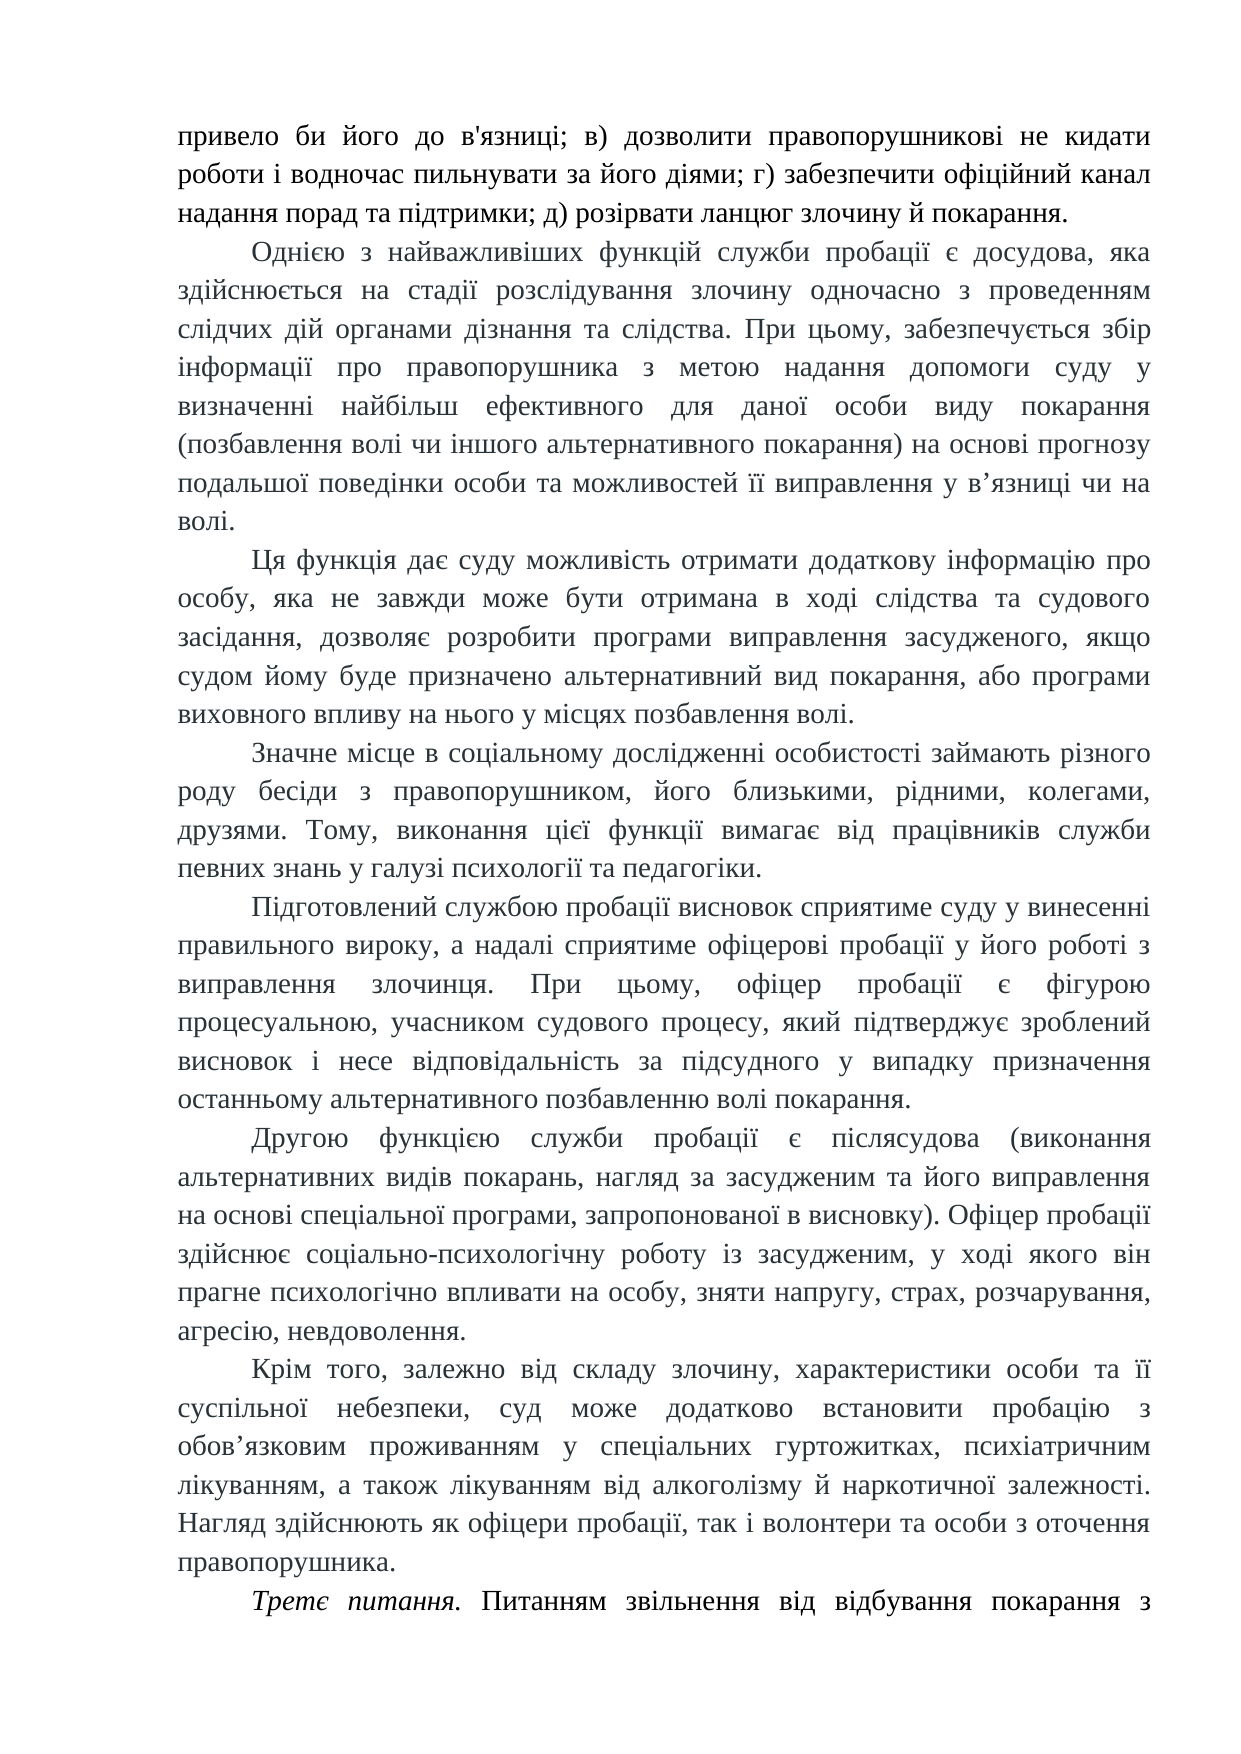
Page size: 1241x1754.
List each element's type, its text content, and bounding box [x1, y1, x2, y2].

text Другою функцією служби пробації є післясудова (виконання альтернативних видів покарань, нагляд за засудженим та його виправлення на основі спеціальної програми, запропонованої в висновку). Офіцер пробації здійснює соціально-психологічну роботу із засудженим, у ході якого він прагне психологічно впливати на особу, зняти напругу, страх, розчарування, агресію, невдоволення. [177, 1120, 1152, 1346]
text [177, 118, 1152, 229]
text Ця функція дає суду можливість отримати додаткову інформацію про особу, яка не завжди може бути отримана в ході слідства та судового засідання, дозволяє розробити програми виправлення засудженого, якщо судом йому буде призначено альтернативний вид покарання, або програми виховного впливу на нього у місцях позбавлення волі. [177, 542, 1152, 730]
text Однією з найважливіших функцій служби пробації є досудова, яка здійснюється на стадії розслідування злочину одночасно з проведенням слідчих дій органами дізнання та слідства. При цьому, забезпечується збір інформації про правопорушника з метою надання допомоги суду у визначенні найбільш ефективного для даної особи виду покарання (позбавлення волі чи іншого альтернативного покарання) на основі прогнозу подальшої поведінки особи та можливостей її виправлення у в’язниці чи на волі. [177, 234, 1152, 537]
text Підготовлений службою пробації висновок сприятиме суду у винесенні правильного вироку, а надалі сприятиме офіцерові пробації у його роботі з виправлення злочинця. При цьому, офіцер пробації є фігурою процесуальною, учасником судового процесу, який підтверджує зроблений висновок і несе відповідальність за підсудного у випадку призначення останньому альтернативного позбавленню волі покарання. [177, 889, 1152, 1115]
text Значне місце в соціальному дослідженні особистості займають різного роду бесіди з правопорушником, його близькими, рідними, колегами, друзями. Тому, виконання цієї функції вимагає від працівників служби певних знань у галузі психології та педагогіки. [177, 735, 1152, 884]
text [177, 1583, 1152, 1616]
text Крім того, залежно від складу злочину, характеристики особи та її суспільної небезпеки, суд може додатково встановити пробацію з обов’язковим проживанням у спеціальних гуртожитках, психіатричним лікуванням, а також лікуванням від алкоголізму й наркотичної залежності. Нагляд здійснюють як офіцери пробації, так і волонтери та особи з оточення правопорушника. [177, 1351, 1152, 1578]
